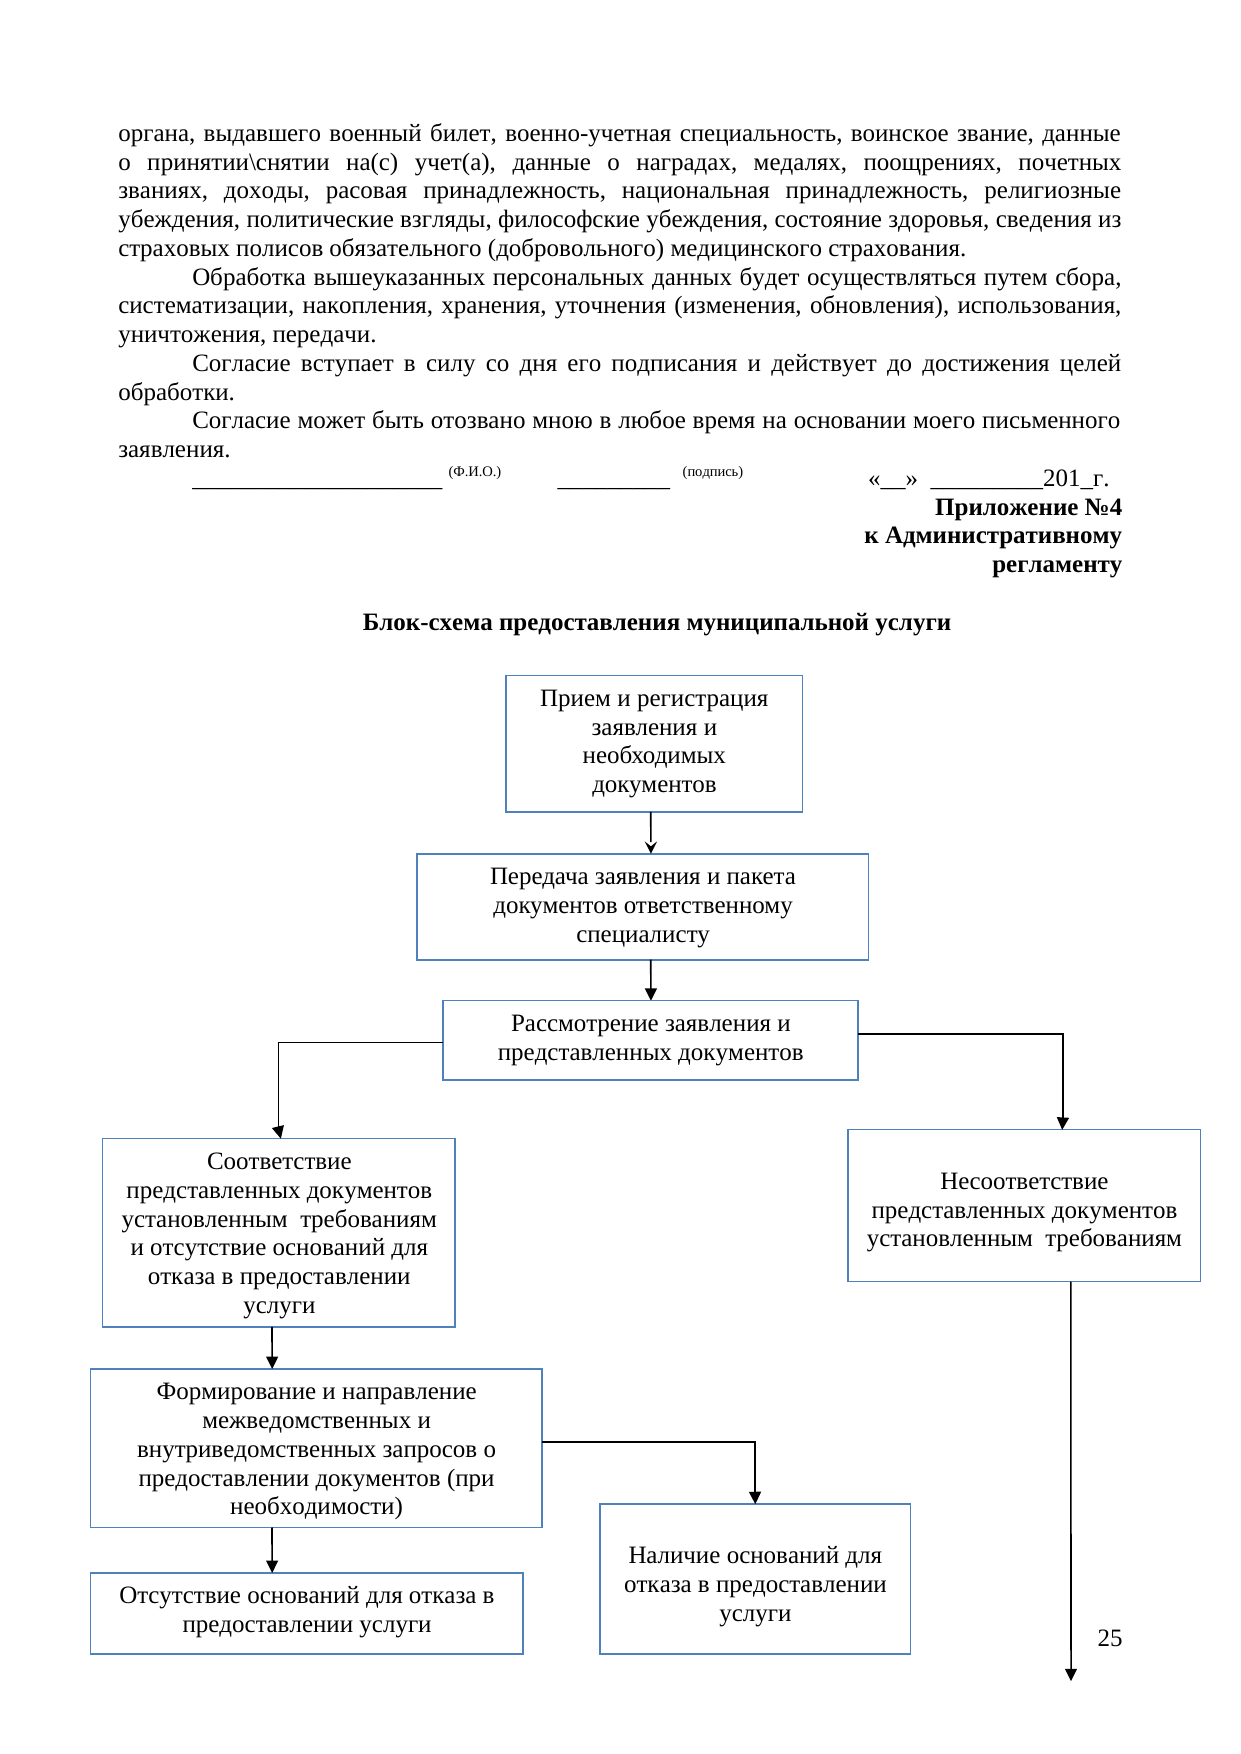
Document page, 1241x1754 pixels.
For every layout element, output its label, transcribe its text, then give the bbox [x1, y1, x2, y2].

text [118, 118, 1122, 262]
text Обработка вышеуказанных персональных данных будет осуществляться путем сбора, систематизации, накопления, хранения, уточнения (изменения, обновления), использования, уничтожения, передачи. [118, 262, 1122, 348]
text ____________________ (Ф.И.О.) _________ (подпись) «__» _________201_г. [118, 463, 1122, 492]
text Блок-схема предоставления муниципальной услуги [118, 607, 1122, 636]
text Согласие вступает в силу со дня его подписания и действует до достижения целей обработки. [118, 348, 1122, 406]
text Приложение №4 [694, 492, 1122, 521]
text к Административному регламенту [694, 521, 1122, 578]
text Согласие может быть отозвано мною в любое время на основании моего письменного заявления. [118, 406, 1122, 463]
